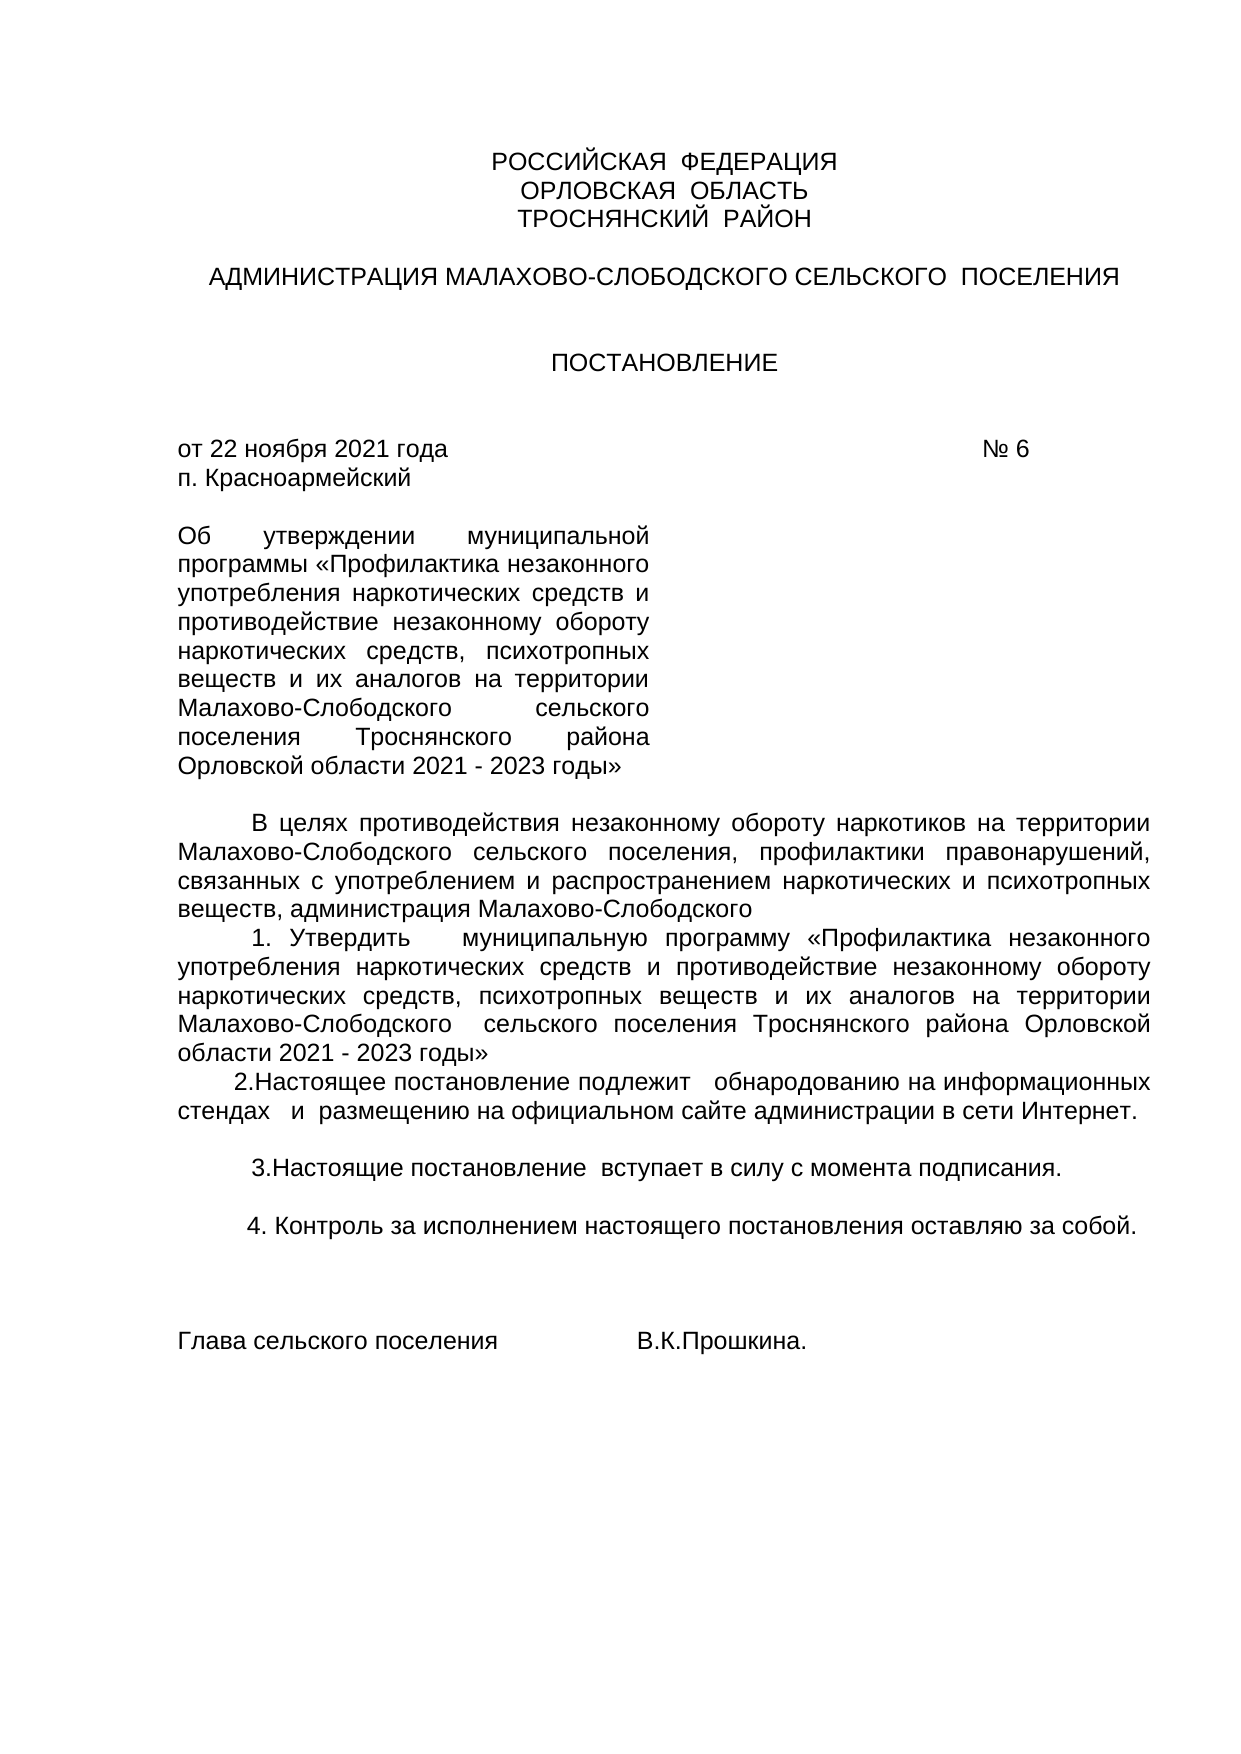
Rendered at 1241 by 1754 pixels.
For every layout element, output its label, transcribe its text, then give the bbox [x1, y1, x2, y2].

text ОРЛОВСКАЯ ОБЛАСТЬ [177, 176, 1152, 204]
text ПОСТАНОВЛЕНИЕ [177, 348, 1152, 377]
text ТРОСНЯНСКИЙ РАЙОН [177, 204, 1152, 233]
text РОССИЙСКАЯ ФЕДЕРАЦИЯ [177, 147, 1152, 176]
text Об утверждении муниципальной программы «Профилактика незаконного употребления наркотических средств и противодействие незаконному обороту наркотических средств, психотропных веществ и их аналогов на территории Малахово-Слободского сельского поселения Троснянского района Орловской области 2021 - 2023 годы» [177, 521, 650, 779]
text 4. Контроль за исполнением настоящего постановления оставляю за собой. [177, 1211, 1152, 1239]
text от 22 ноября 2021 года № 6 [177, 434, 1152, 463]
text АДМИНИСТРАЦИЯ МАЛАХОВО-СЛОБОДСКОГО СЕЛЬСКОГО ПОСЕЛЕНИЯ [177, 262, 1152, 291]
text 1. Утвердить муниципальную программу «Профилактика незаконного употребления наркотических средств и противодействие незаконному обороту наркотических средств, психотропных веществ и их аналогов на территории Малахово-Слободского сельского поселения Троснянского района Орловской области 2021 - 2023 годы» [177, 923, 1152, 1067]
text 2.Настоящее постановление подлежит обнародованию на информационных стендах и размещению на официальном сайте администрации в сети Интернет. [177, 1067, 1152, 1124]
text В целях противодействия незаконному обороту наркотиков на территории Малахово-Слободского сельского поселения, профилактики правонарушений, связанных с употреблением и распространением наркотических и психотропных веществ, администрация Малахово-Слободского [177, 808, 1152, 923]
text 3.Настоящие постановление вступает в силу с момента подписания. [177, 1153, 1152, 1182]
text Глава сельского поселения В.К.Прошкина. [177, 1326, 1152, 1354]
text п. Красноармейский [177, 463, 1152, 492]
